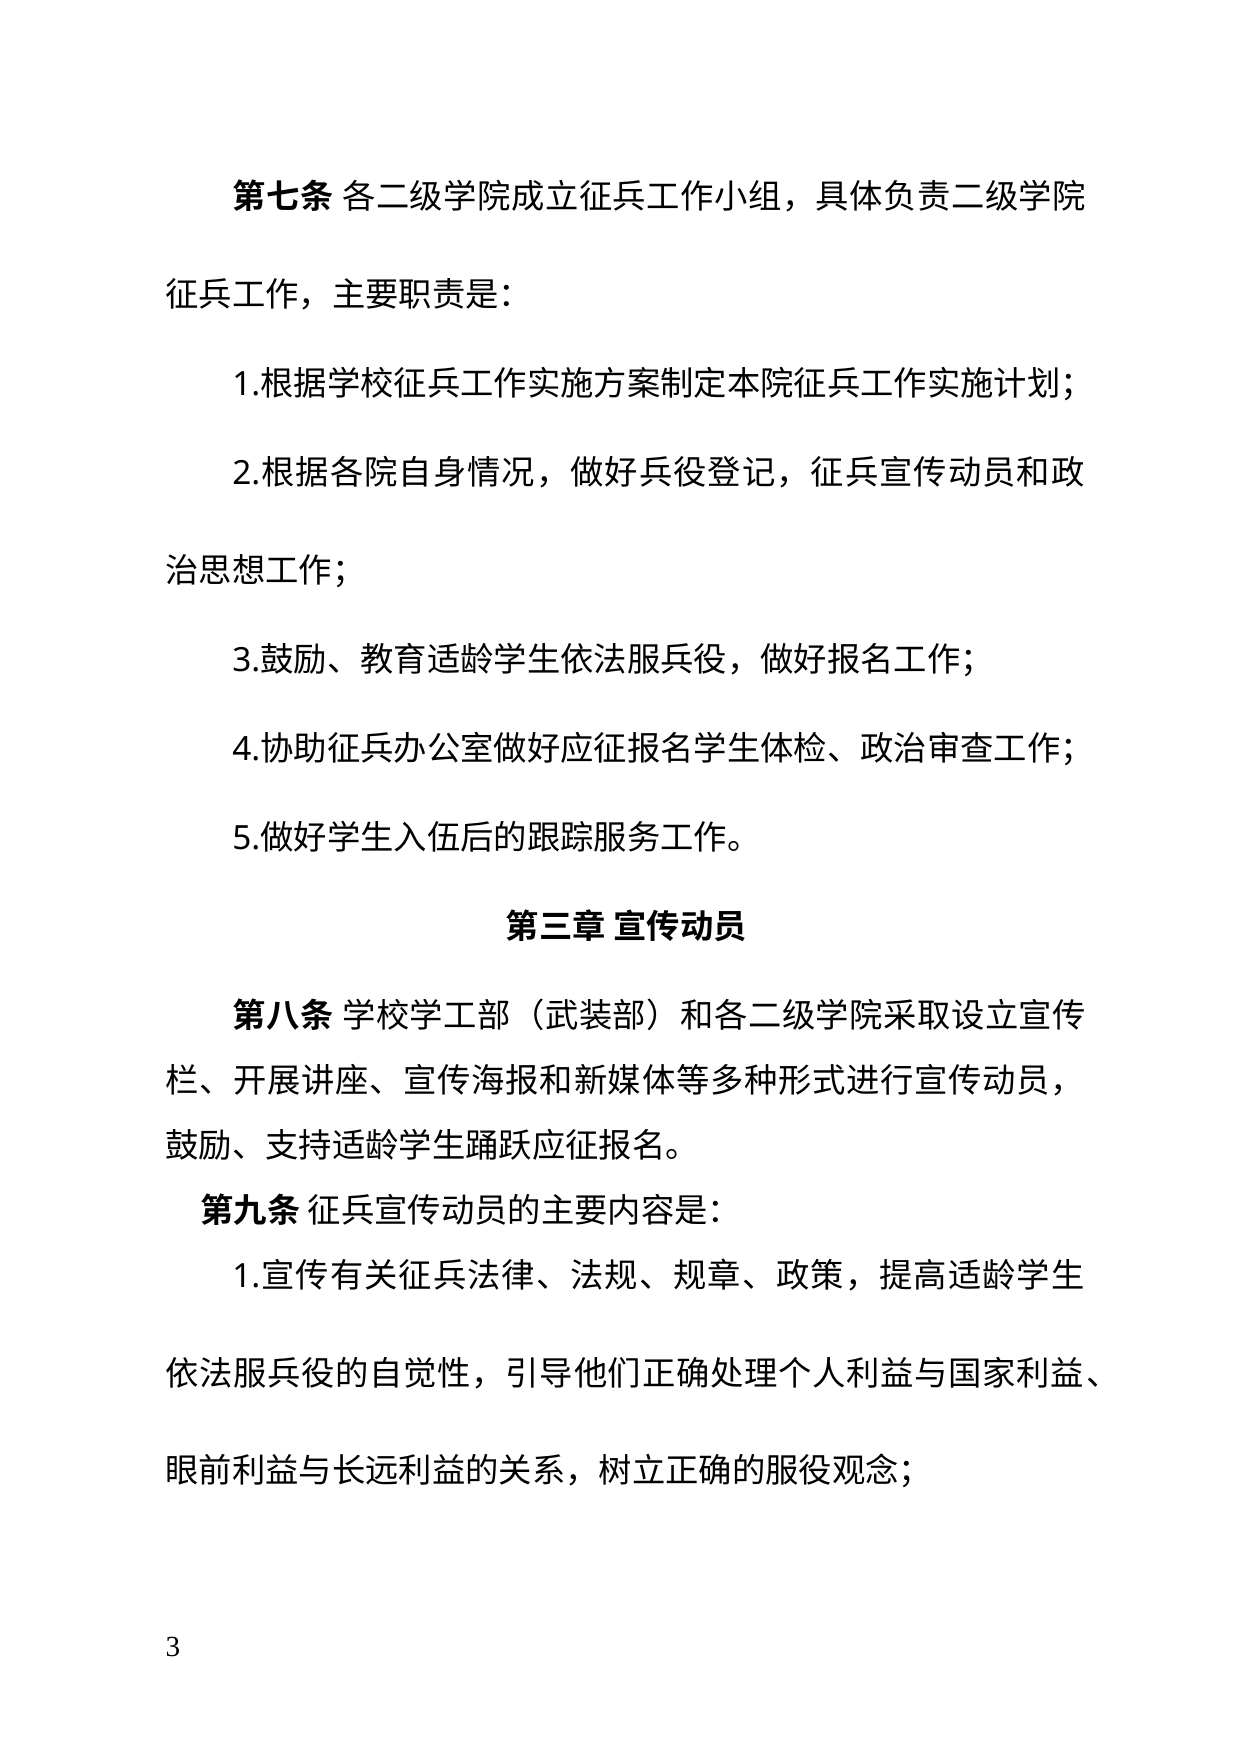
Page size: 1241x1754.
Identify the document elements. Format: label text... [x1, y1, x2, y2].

text 4.协助征兵办公室做好应征报名学生体检、政治审查工作； [165, 713, 1087, 778]
text 第八条 学校学工部（武装部）和各二级学院采取设立宣传栏、开展讲座、宣传海报和新媒体等多种形式进行宣传动员，鼓励、支持适龄学生踊跃应征报名。 第九条 征兵宣传动员的主要内容是： [165, 981, 1087, 1241]
text 3.鼓励、教育适龄学生依法服兵役，做好报名工作； [165, 624, 1087, 689]
text 第七条 各二级学院成立征兵工作小组，具体负责二级学院征兵工作，主要职责是： [165, 162, 1087, 324]
text 2.根据各院自身情况，做好兵役登记，征兵宣传动员和政治思想工作； [165, 438, 1087, 600]
text 5.做好学生入伍后的跟踪服务工作。 [165, 803, 1087, 868]
text 1.根据学校征兵工作实施方案制定本院征兵工作实施计划； [165, 348, 1087, 413]
text 1.宣传有关征兵法律、法规、规章、政策，提高适龄学生依法服兵役的自觉性，引导他们正确处理个人利益与国家利益、眼前利益与长远利益的关系，树立正确的服役观念； [165, 1241, 1087, 1501]
text 第三章 宣传动员 [165, 892, 1087, 957]
